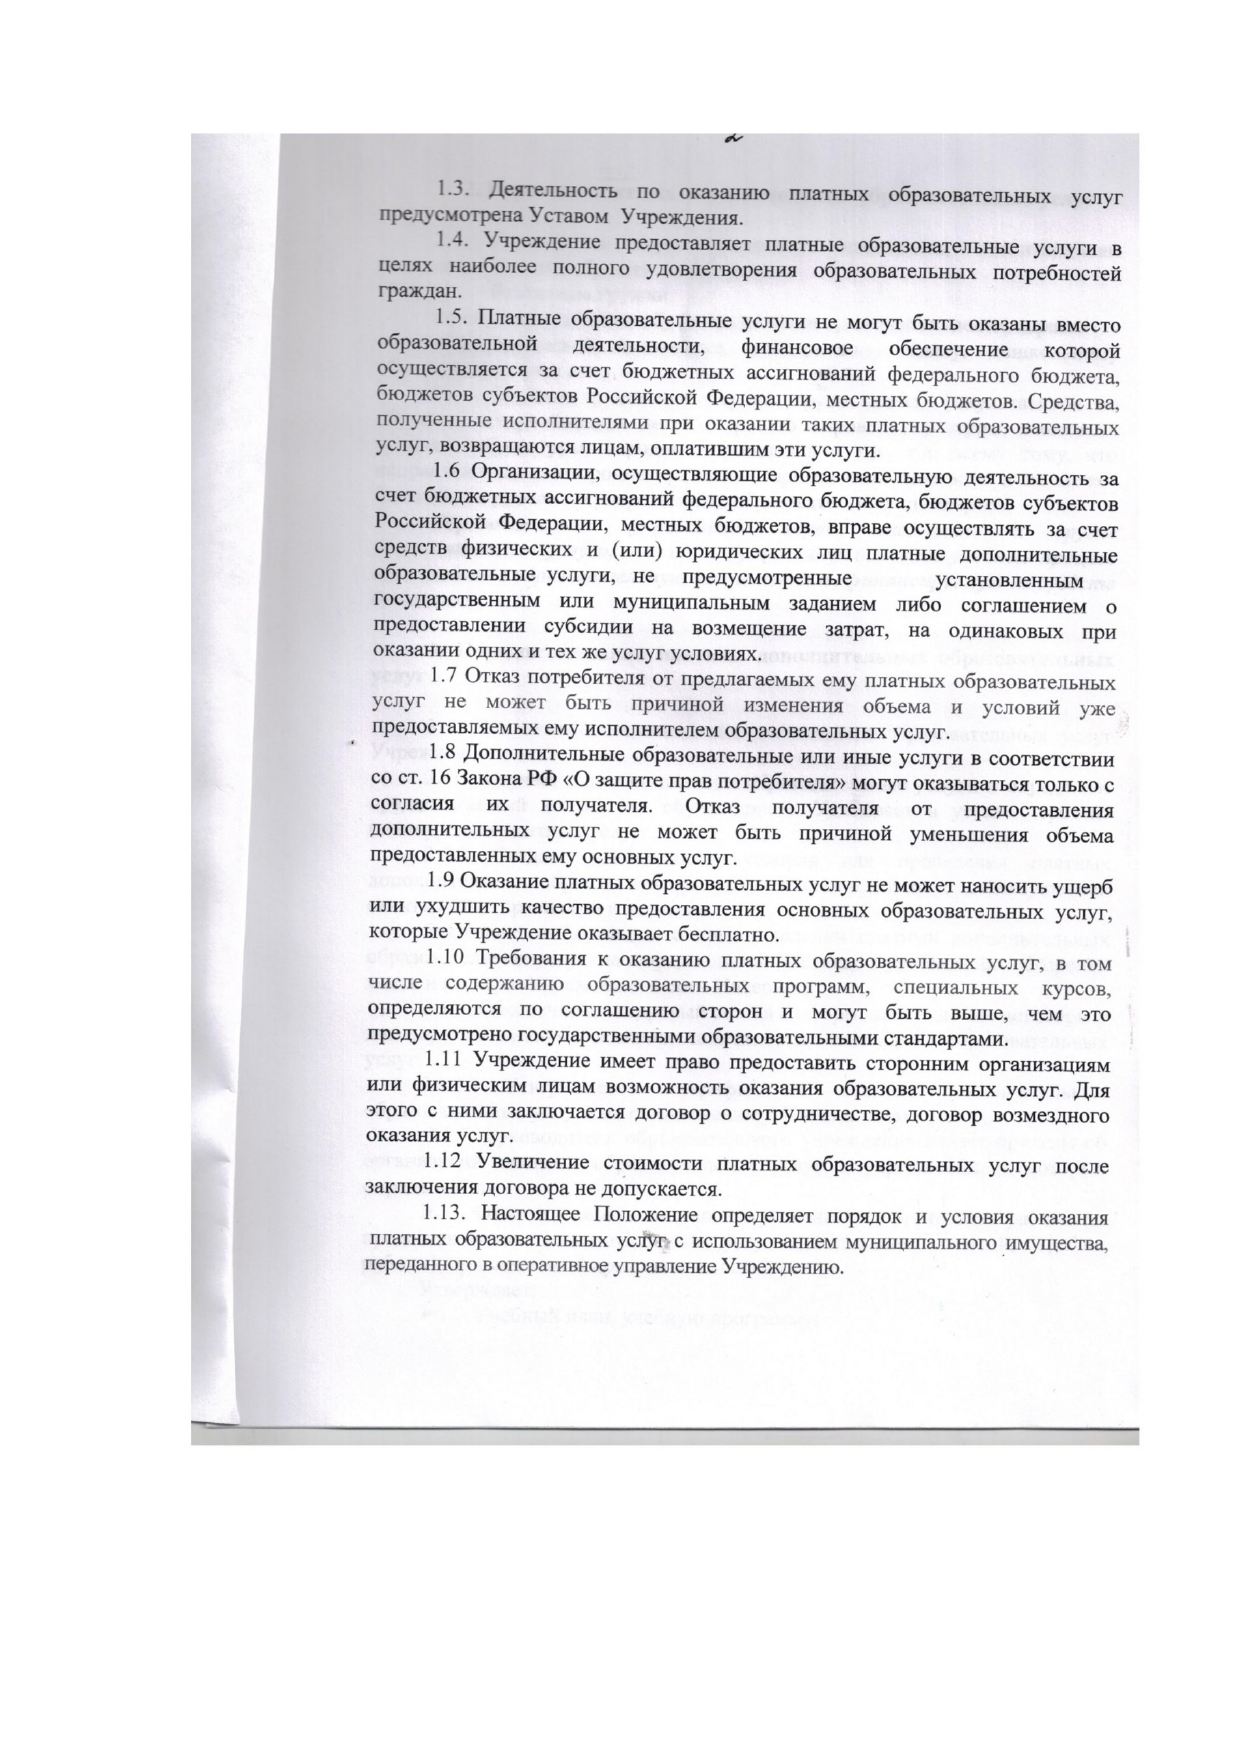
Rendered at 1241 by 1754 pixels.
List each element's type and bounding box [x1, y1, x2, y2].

picture [177, 118, 1152, 1458]
